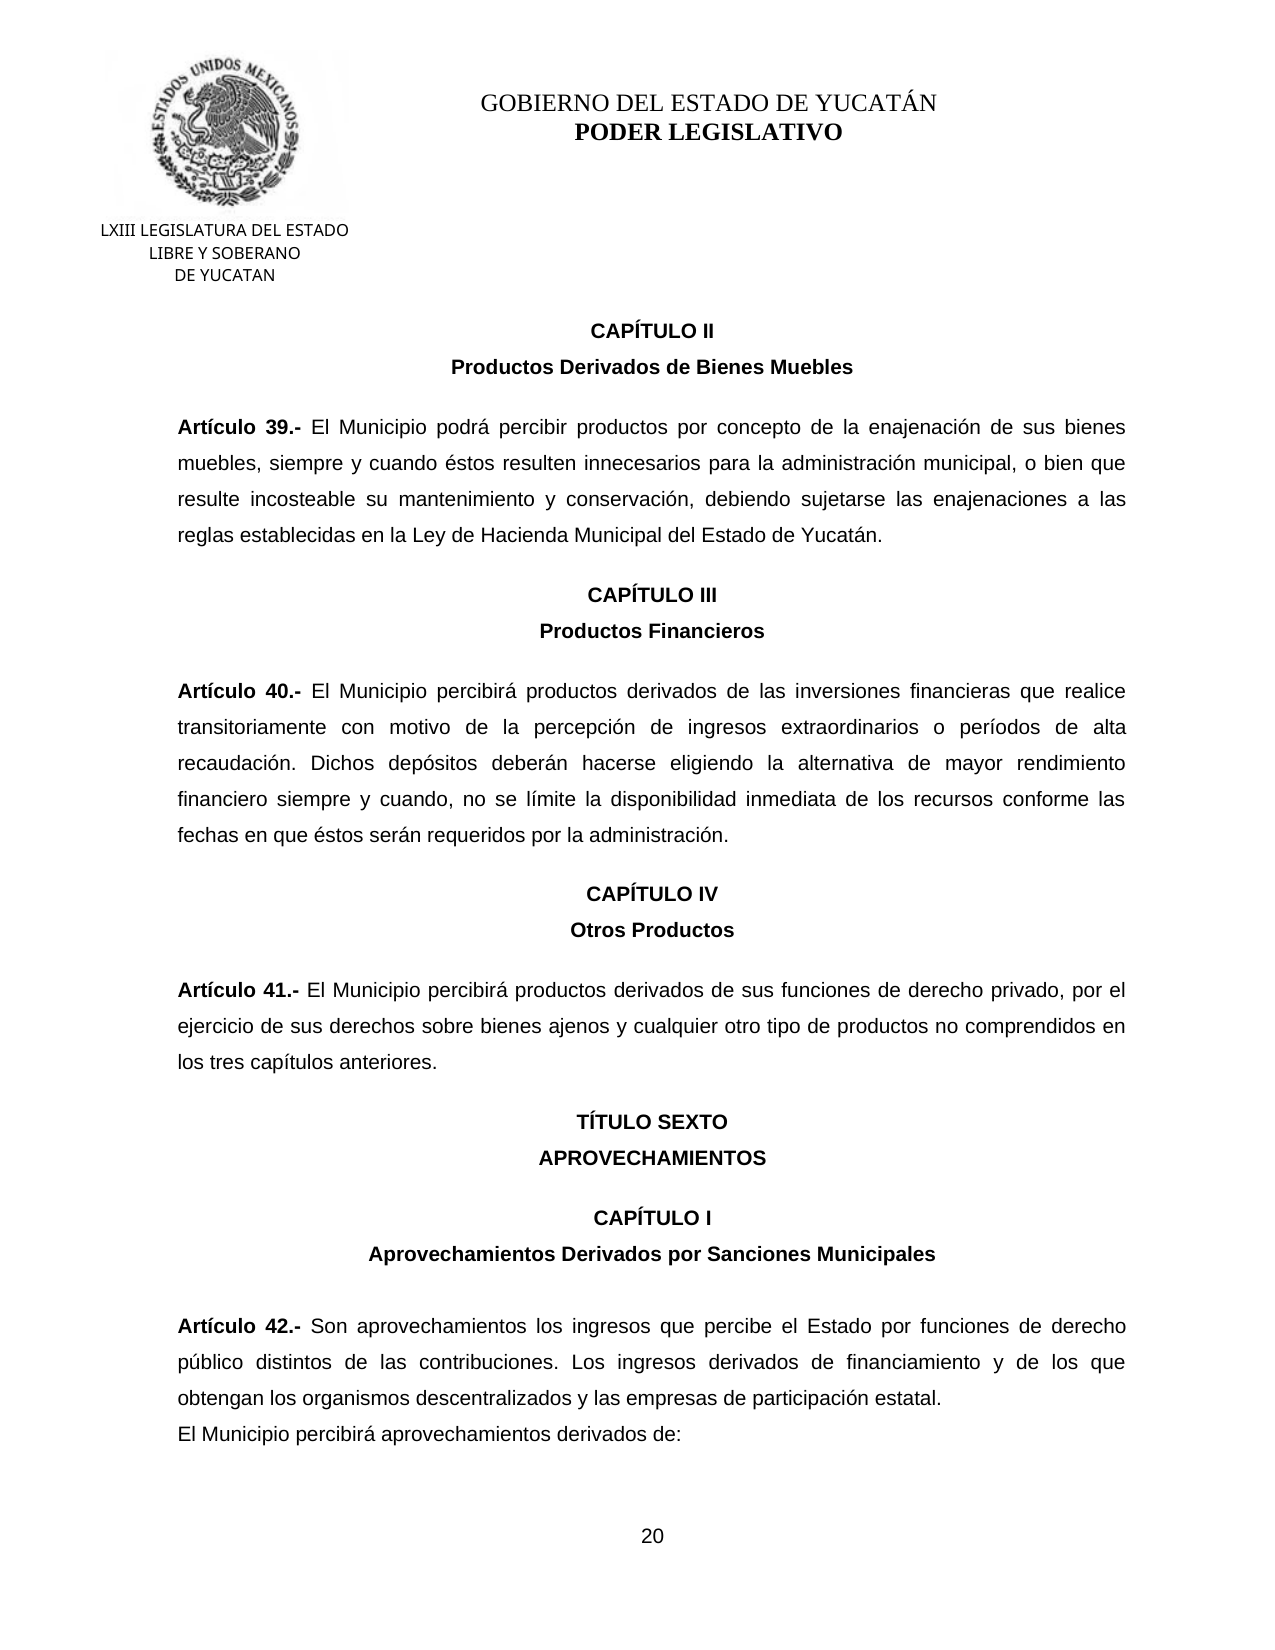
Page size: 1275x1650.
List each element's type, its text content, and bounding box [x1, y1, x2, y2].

text Artículo 41.- El Municipio percibirá productos derivados de sus funciones de derecho privado, por el ejercicio de sus derechos sobre bienes ajenos y cualquier otro tipo de productos no comprendidos en los tres capítulos anteriores. [177, 978, 1127, 1074]
text CAPÍTULO III [177, 583, 1127, 607]
text Productos Derivados de Bienes Muebles [177, 355, 1127, 379]
text APROVECHAMIENTOS [177, 1146, 1127, 1170]
text Artículo 39.- El Municipio podrá percibir productos por concepto de la enajenación de sus bienes muebles, siempre y cuando éstos resulten innecesarios para la administración municipal, o bien que resulte incosteable su mantenimiento y conservación, debiendo sujetarse las enajenaciones a las reglas establecidas en la Ley de Hacienda Municipal del Estado de Yucatán. [177, 415, 1127, 547]
text Artículo 40.- El Municipio percibirá productos derivados de las inversiones financieras que realice transitoriamente con motivo de la percepción de ingresos extraordinarios o períodos de alta recaudación. Dichos depósitos deberán hacerse eligiendo la alternativa de mayor rendimiento financiero siempre y cuando, no se límite la disponibilidad inmediata de los recursos conforme las fechas en que éstos serán requeridos por la administración. [177, 679, 1127, 846]
text Otros Productos [177, 918, 1127, 942]
text Artículo 42.- Son aprovechamientos los ingresos que percibe el Estado por funciones de derecho público distintos de las contribuciones. Los ingresos derivados de financiamiento y de los que obtengan los organismos descentralizados y las empresas de participación estatal. [177, 1313, 1127, 1409]
text TÍTULO SEXTO [177, 1110, 1127, 1134]
picture [105, 50, 349, 221]
text El Municipio percibirá aprovechamientos derivados de: [177, 1421, 1127, 1445]
text CAPÍTULO IV [177, 882, 1127, 906]
text Productos Financieros [177, 619, 1127, 643]
text CAPÍTULO II [177, 319, 1127, 343]
text Aprovechamientos Derivados por Sanciones Municipales [177, 1242, 1127, 1266]
text CAPÍTULO I [177, 1206, 1127, 1230]
